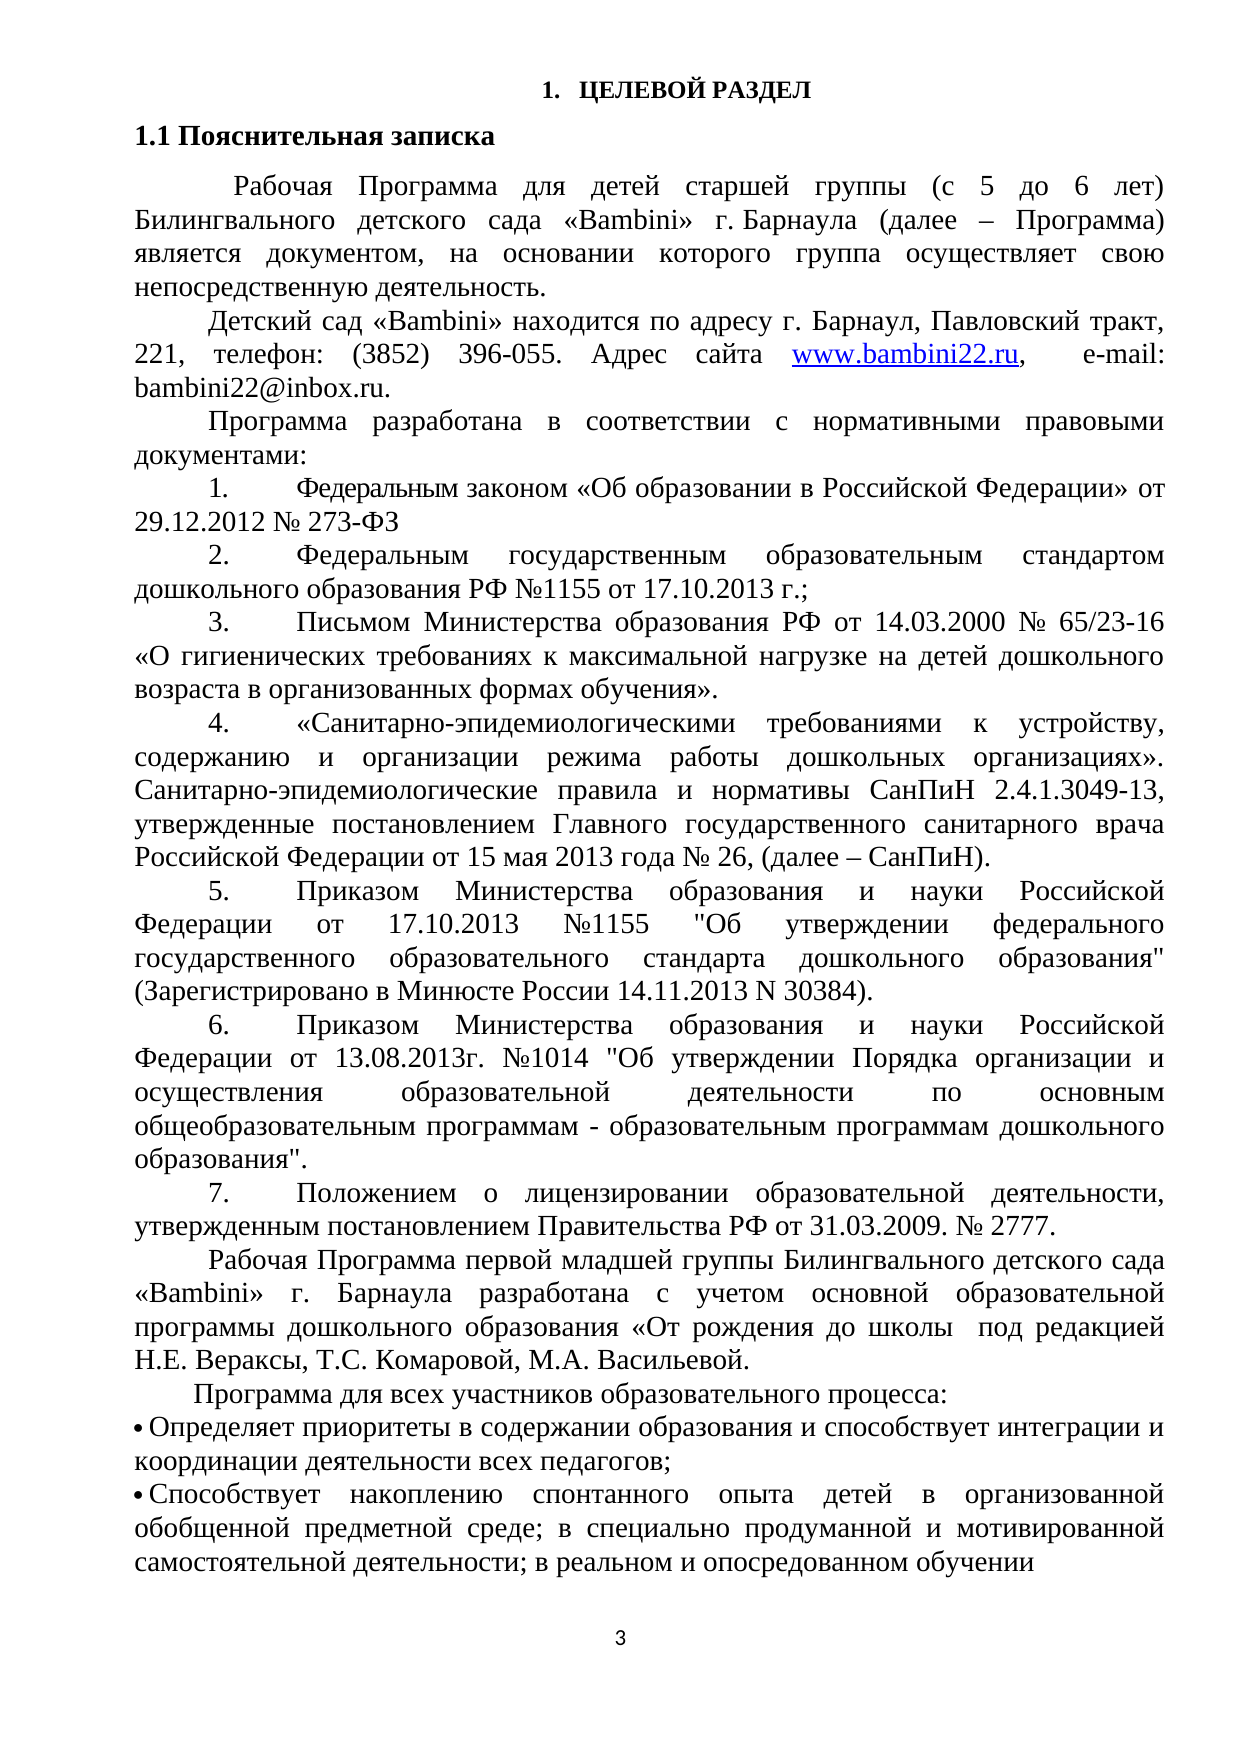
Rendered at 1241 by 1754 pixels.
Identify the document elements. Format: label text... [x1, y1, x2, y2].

subtitle Программа для всех участников образовательного процесса: [134, 1376, 1165, 1409]
list Определяет приоритеты в содержании образования и способствует интеграции и координации деятельности всех педагогов; [134, 1409, 1165, 1477]
text Рабочая Программа первой младшей группы Билингвального детского сада «Bambini» г. Барнаула разработана с учетом основной образовательной программы дошкольного образования «От рождения до школы под редакцией Н.Е. Вераксы, Т.С. Комаровой, М.А. Васильевой. [134, 1242, 1165, 1376]
text Рабочая Программа для детей старшей группы (с 5 до 6 лет) Билингвального детского сада «Bambini» г. Барнаула (далее – Программа) является документом, на основании которого группа осуществляет свою непосредственную деятельность. [134, 168, 1165, 303]
list Федеральным государственным образовательным стандартом дошкольного образования РФ №1155 от 17.10.2013 г.; [134, 537, 1165, 604]
text Программа разработана в соответствии с нормативными правовыми документами: [134, 403, 1165, 470]
list Приказом Министерства образования и науки Российской Федерации от 13.08.2013г. №1014 "Об утверждении Порядка организации и осуществления образовательной деятельности по основным общеобразовательным программам - образовательным программам дошкольного образования". [134, 1007, 1165, 1175]
list «Санитарно-эпидемиологическими требованиями к устройству, содержанию и организации режима работы дошкольных организациях». Санитарно-эпидемиологические правила и нормативы СанПиН 2.4.1.3049-13, утвержденные постановлением Главного государственного санитарного врача Российской Федерации от 15 мая 2013 года № 26, (далее – СанПиН). [134, 705, 1165, 873]
list Письмом Министерства образования РФ от 14.03.2000 № 65/23-16 «О гигиенических требованиях к максимальной нагрузке на детей дошкольного возраста в организованных формах обучения». [134, 604, 1165, 705]
list Приказом Министерства образования и науки Российской Федерации от 17.10.2013 №1155 "Об утверждении федерального государственного образовательного стандарта дошкольного образования" (Зарегистрировано в Минюсте России 14.11.2013 N 30384). [134, 873, 1165, 1007]
list Способствует накоплению спонтанного опыта детей в организованной обобщенной предметной среде; в специально продуманной и мотивированной самостоятельной деятельности; в реальном и опосредованном обучении [134, 1477, 1165, 1577]
list ЦЕЛЕВОЙ РАЗДЕЛ [187, 75, 1165, 104]
list Федеральным законом «Об образовании в Российской Федерации» от 29.12.2012 № 273-ФЗ [134, 470, 1165, 537]
text Детский сад «Bambini» находится по адресу г. Барнаул, Павловский тракт, 221, телефон: (3852) 396-055. Адрес сайта www.bambini22.ru, e-mail: bambini22@inbox.ru. [134, 303, 1165, 403]
list Положением о лицензировании образовательной деятельности, утвержденным постановлением Правительства РФ от 31.03.2009. № 2777. [134, 1175, 1165, 1242]
text 1.1 Пояснительная записка [134, 118, 1165, 152]
